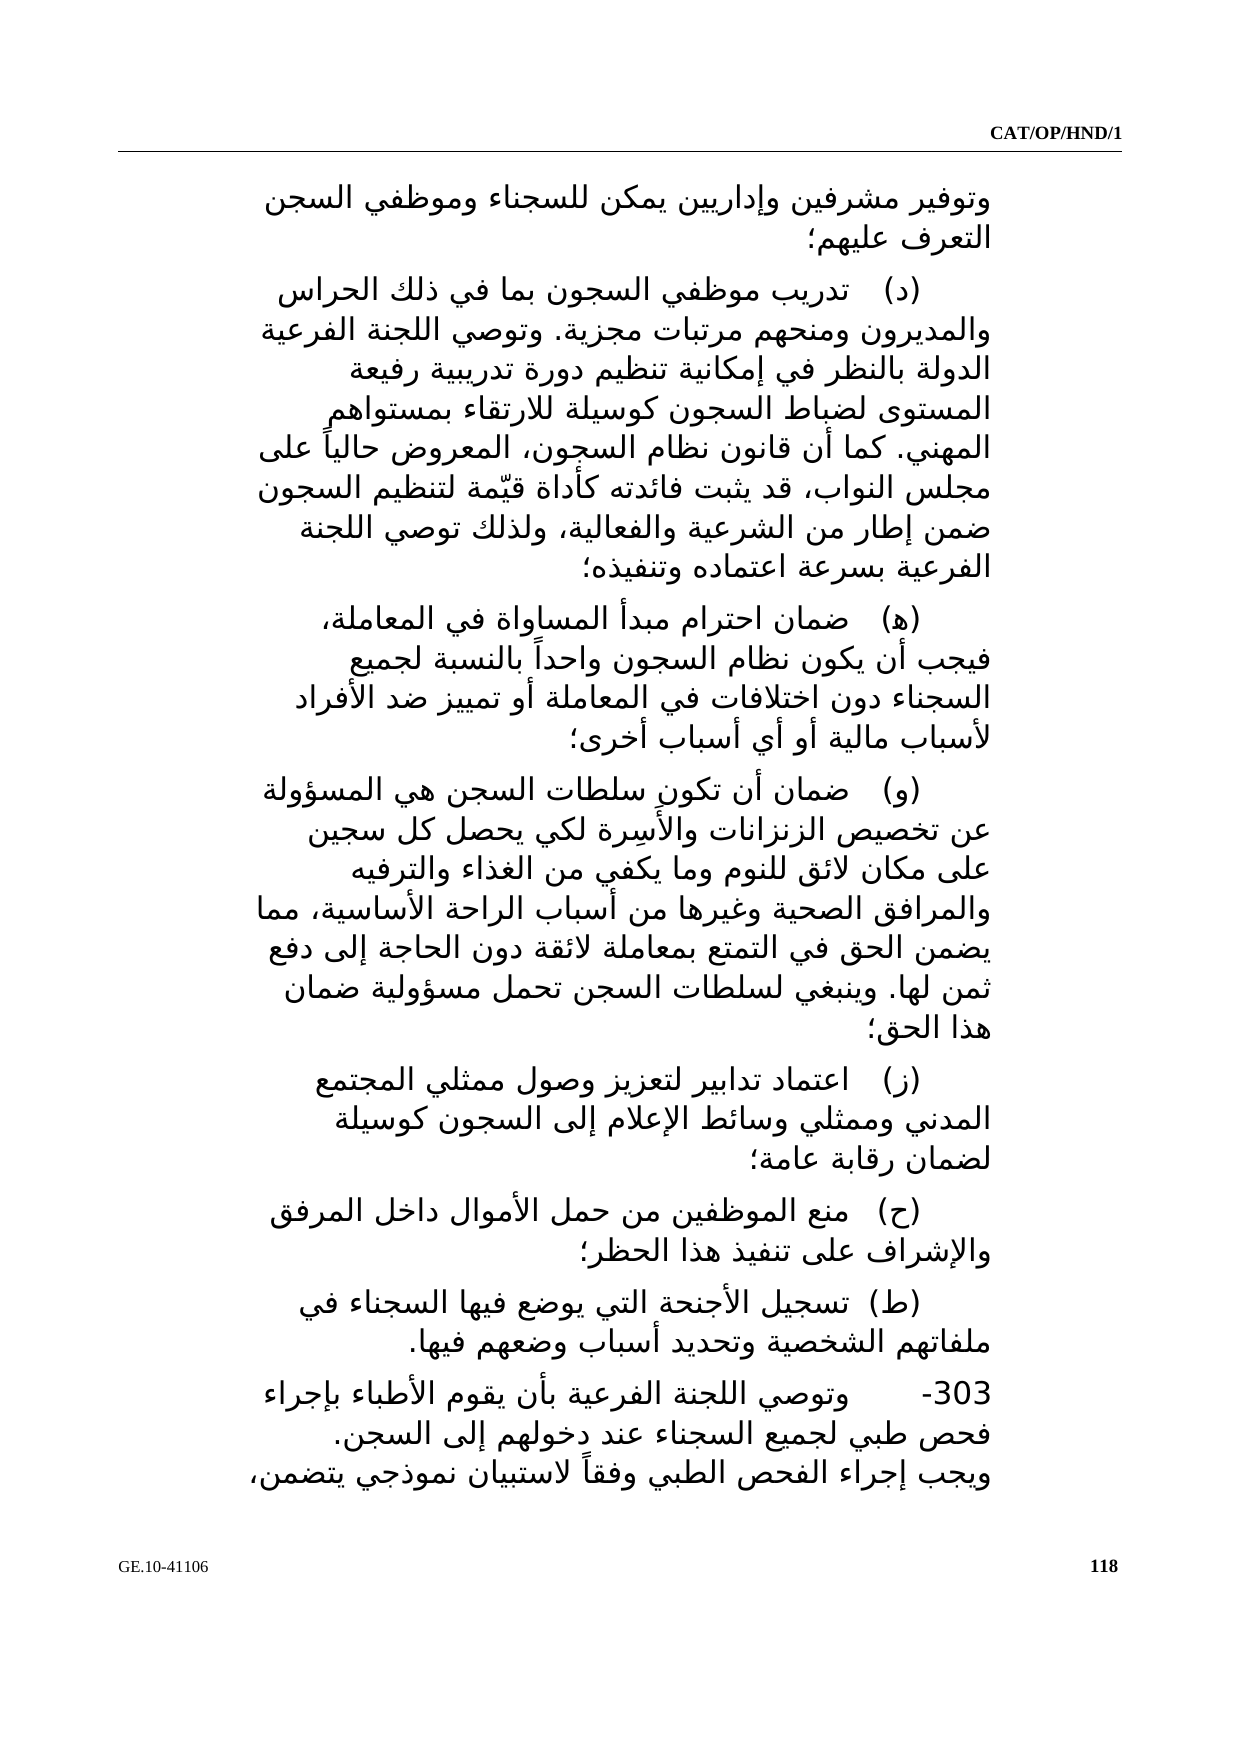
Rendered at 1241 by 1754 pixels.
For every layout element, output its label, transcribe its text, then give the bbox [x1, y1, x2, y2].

text (ﻫ) ضمان احترام مبدأ المساواة في المعاملة، فيجب أن يكون نظام السجون واحداً بالنسبة لجميع السجناء دون اختلافات في المعاملة أو تمييز ضد الأفراد لأسباب مالية أو أي أسباب أخرى؛ [248, 598, 992, 756]
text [248, 1373, 992, 1492]
text (ز) اعتماد تدابير لتعزيز وصول ممثلي المجتمع المدني وممثلي وسائط الإعلام إلى السجون كوسيلة لضمان رقابة عامة؛ [248, 1058, 992, 1177]
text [248, 177, 992, 256]
text (د) تدريب موظفي السجون بما في ذلك الحراس والمديرون ومنحهم مرتبات مجزية. وتوصي اللجنة الفرعية الدولة بالنظر في إمكانية تنظيم دورة تدريبية رفيعة المستوى لضباط السجون كوسيلة للارتقاء بمستواهم المهني. كما أن قانون نظام السجون، المعروض حالياً على مجلس النواب، قد يثبت فائدته كأداة قيّمة لتنظيم السجون ضمن إطار من الشرعية والفعالية، ولذلك توصي اللجنة الفرعية بسرعة اعتماده وتنفيذه؛ [248, 269, 992, 586]
text (ط) تسجيل الأجنحة التي يوضع فيها السجناء في ملفاتهم الشخصية وتحديد أسباب وضعهم فيها. [248, 1281, 992, 1361]
text (ح) منع الموظفين من حمل الأموال داخل المرفق والإشراف على تنفيذ هذا الحظر؛ [248, 1190, 992, 1269]
text (و) ضمان أن تكون سلطات السجن هي المسؤولة عن تخصيص الزنزانات والأَسِرة لكي يحصل كل سجين على مكان لائق للنوم وما يكفي من الغذاء والترفيه والمرافق الصحية وغيرها من أسباب الراحة الأساسية، مما يضمن الحق في التمتع بمعاملة لائقة دون الحاجة إلى دفع ثمن لها. وينبغي لسلطات السجن تحمل مسؤولية ضمان هذا الحق؛ [248, 769, 992, 1046]
